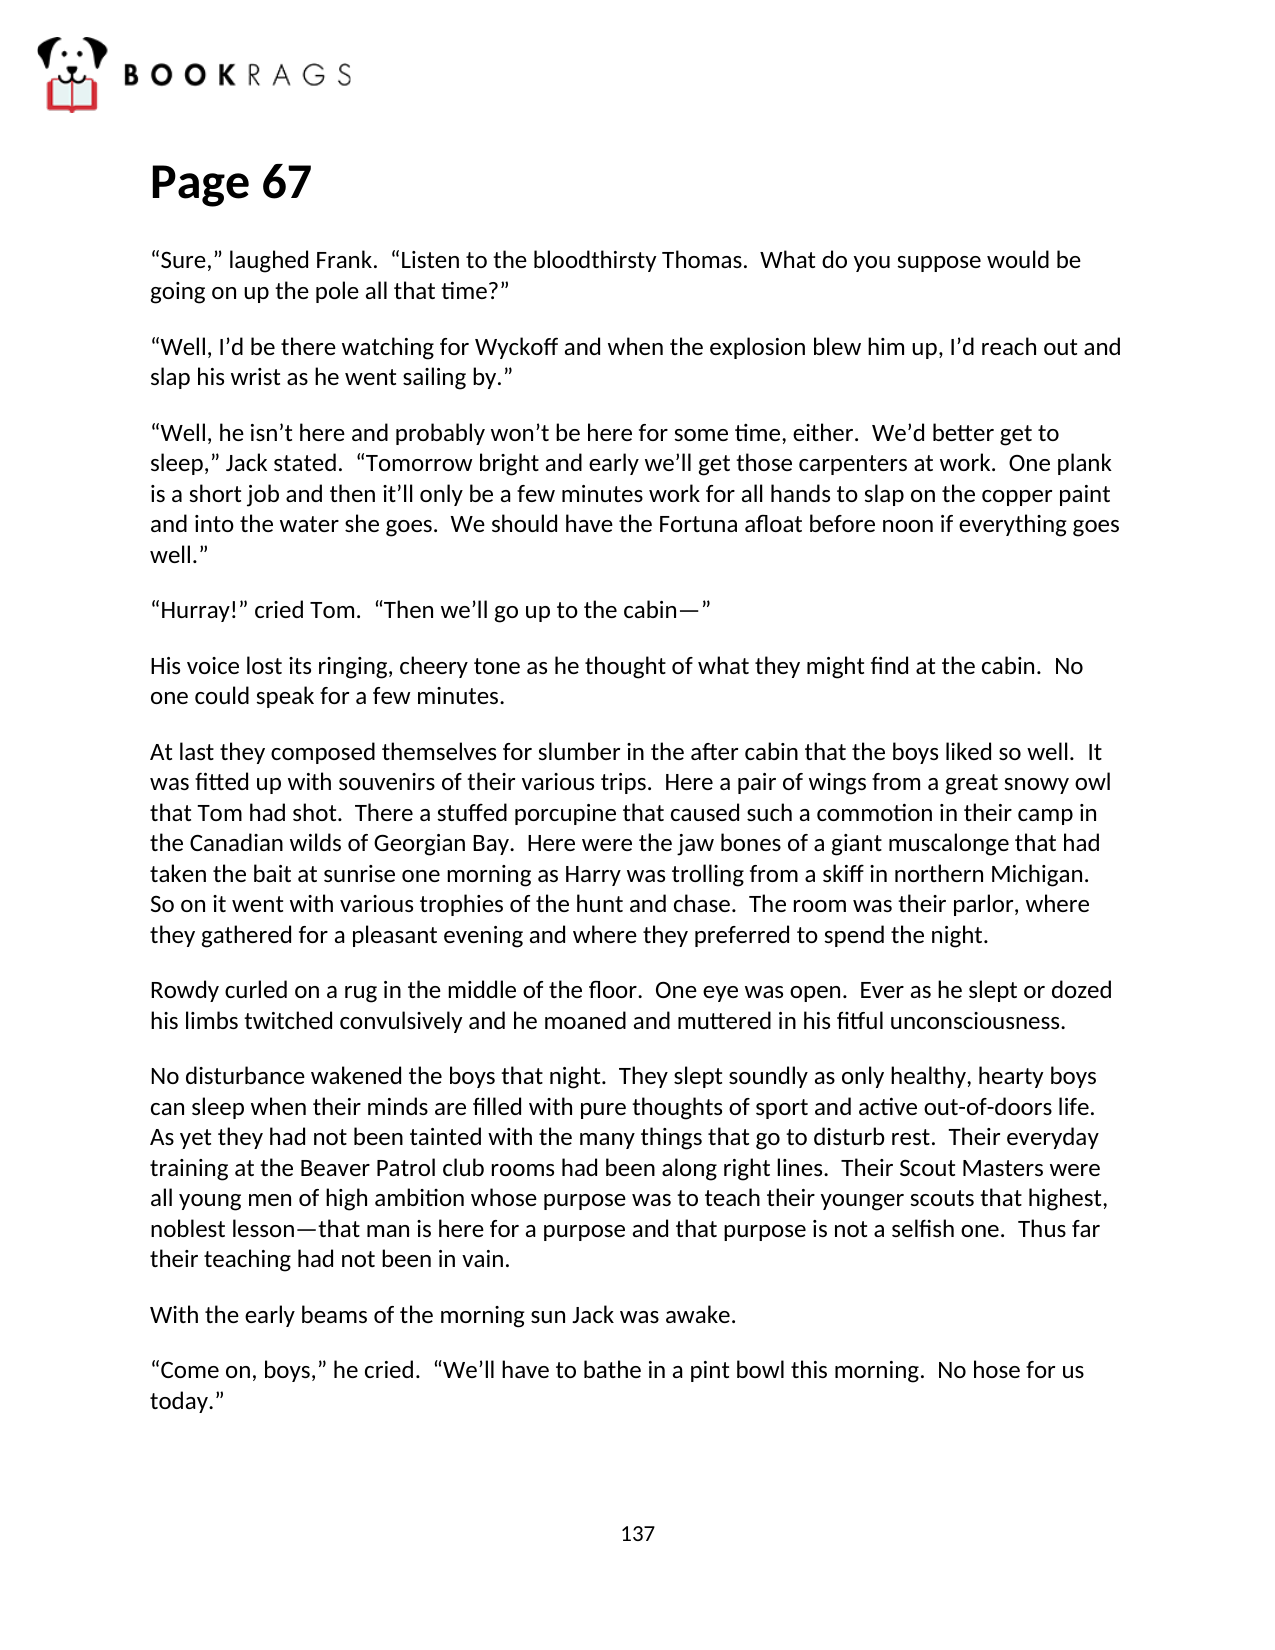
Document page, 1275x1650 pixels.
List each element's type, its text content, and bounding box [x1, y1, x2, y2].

text “Come on, boys,” he cried. “We’ll have to bathe in a pint bowl this morning. No hose for us today.” [150, 1355, 1125, 1416]
text Rowdy curled on a rug in the middle of the floor. One eye was open. Ever as he slept or dozed his limbs twitched convulsively and he moaned and muttered in his fitful unconsciousness. [150, 974, 1125, 1036]
text Page 67 [150, 150, 1125, 211]
text His voice lost its ringing, cheery tone as he thought of what they might find at the cabin. No one could speak for a few minutes. [150, 650, 1125, 711]
text “Sure,” laughed Frank. “Listen to the bloodthirsty Thomas. What do you suppose would be going on up the pole all that time?” [150, 244, 1125, 306]
text “Hurray!” cried Tom. “Then we’ll go up to the cabin—­” [150, 594, 1125, 625]
text At last they composed themselves for slumber in the after cabin that the boys liked so well. It was fitted up with souvenirs of their various trips. Here a pair of wings from a great snowy owl that Tom had shot. There a stuffed porcupine that caused such a commotion in their camp in the Canadian wilds of Georgian Bay. Here were the jaw bones of a giant muscalonge that had taken the bait at sunrise one morning as Harry was trolling from a skiff in northern Michigan. So on it went with various trophies of the hunt and chase. The room was their parlor, where they gathered for a pleasant evening and where they preferred to spend the night. [150, 736, 1125, 949]
text “Well, he isn’t here and probably won’t be here for some time, either. We’d better get to sleep,” Jack stated. “Tomorrow bright and early we’ll get those carpenters at work. One plank is a short job and then it’ll only be a few minutes work for all hands to slap on the copper paint and into the water she goes. We should have the Fortuna afloat before noon if everything goes well.” [150, 417, 1125, 569]
text With the early beams of the morning sun Jack was awake. [150, 1299, 1125, 1330]
picture [37, 37, 351, 113]
text No disturbance wakened the boys that night. They slept soundly as only healthy, hearty boys can sleep when their minds are filled with pure thoughts of sport and active out-of-doors life. As yet they had not been tainted with the many things that go to disturb rest. Their everyday training at the Beaver Patrol club rooms had been along right lines. Their Scout Masters were all young men of high ambition whose purpose was to teach their younger scouts that highest, noblest lesson—­that man is here for a purpose and that purpose is not a selfish one. Thus far their teaching had not been in vain. [150, 1061, 1125, 1274]
text “Well, I’d be there watching for Wyckoff and when the explosion blew him up, I’d reach out and slap his wrist as he went sailing by.” [150, 331, 1125, 392]
